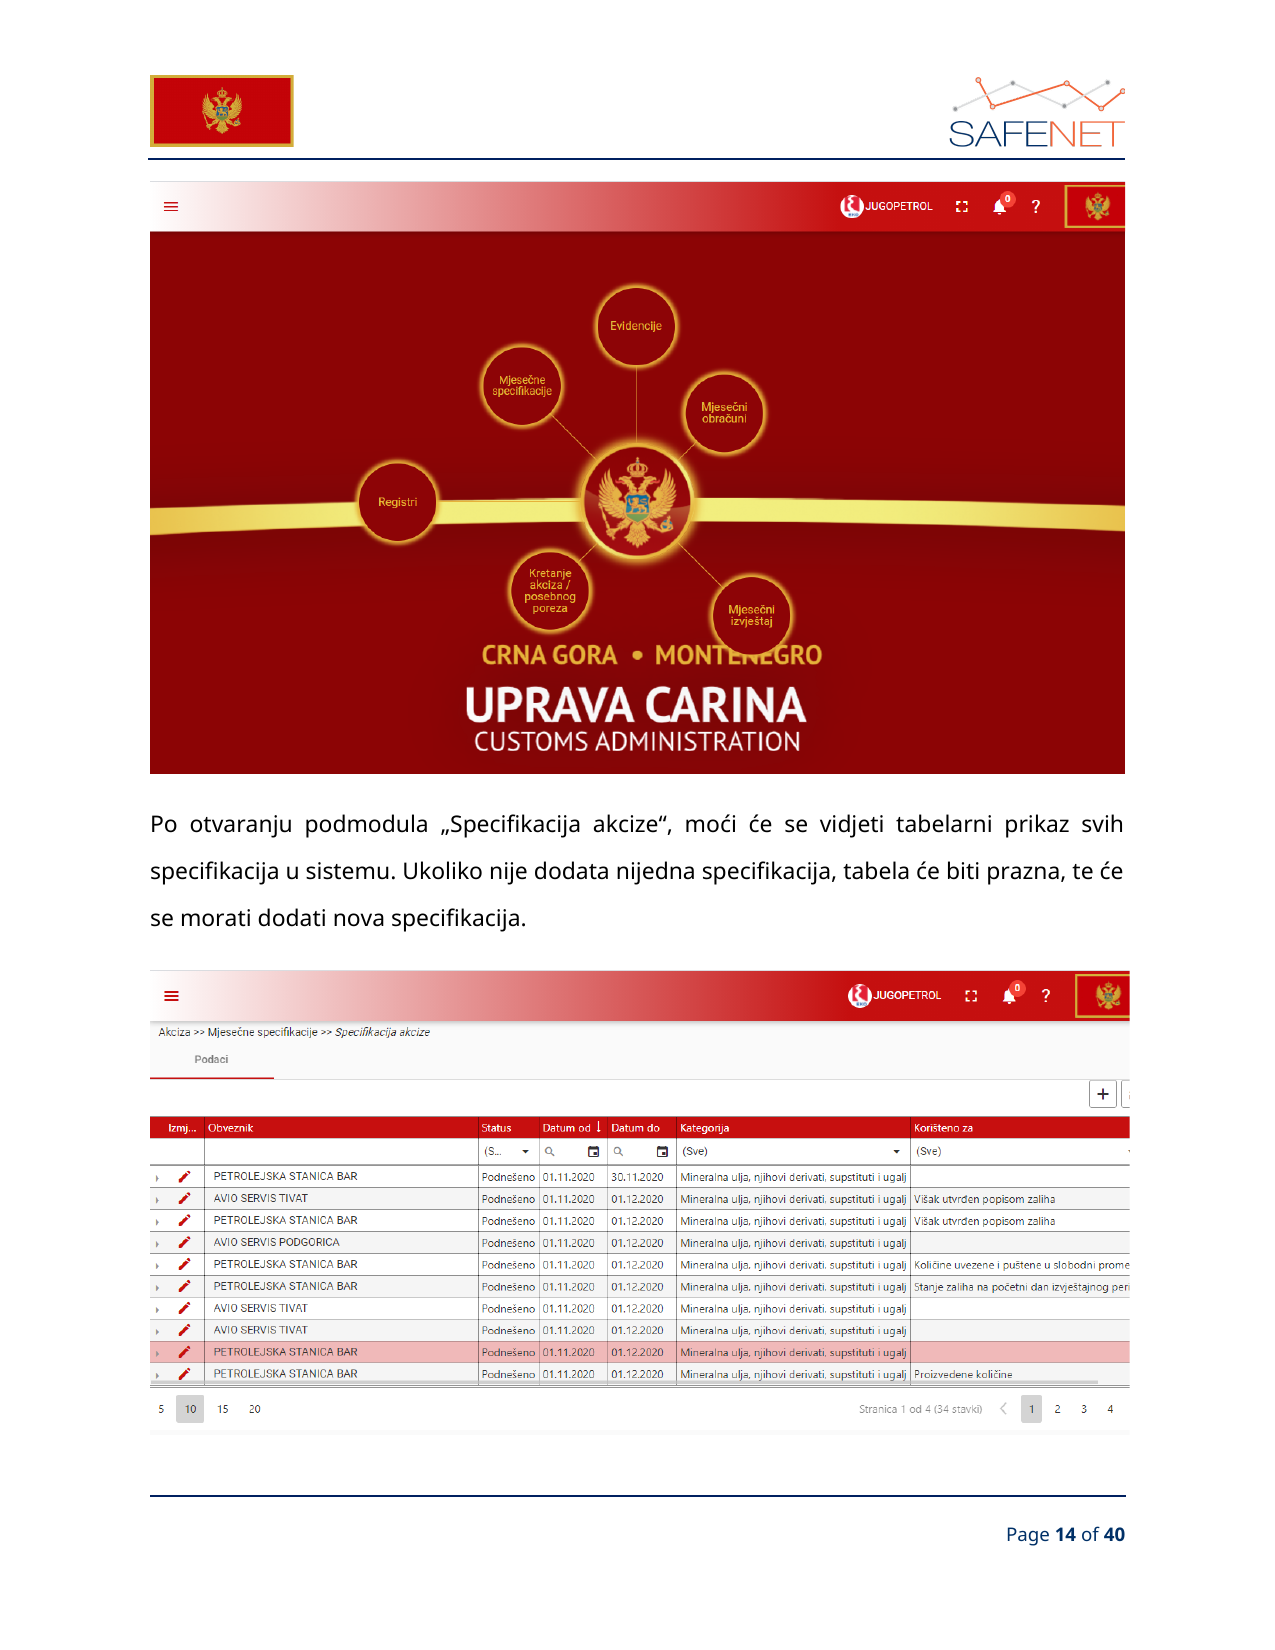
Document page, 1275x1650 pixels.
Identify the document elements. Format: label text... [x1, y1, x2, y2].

picture [150, 969, 1130, 1435]
picture [949, 76, 1125, 148]
picture [150, 181, 1125, 774]
picture [150, 75, 294, 147]
text Po otvaranju podmodula „Specifikacija akcize“, moći će se vidjeti tabelarni prikaz svih specifikacija u sistemu. Ukoliko nije dodata nijedna specifikacija, tabela će biti prazna, te će se morati dodati nova specifikacija. [150, 808, 1125, 933]
